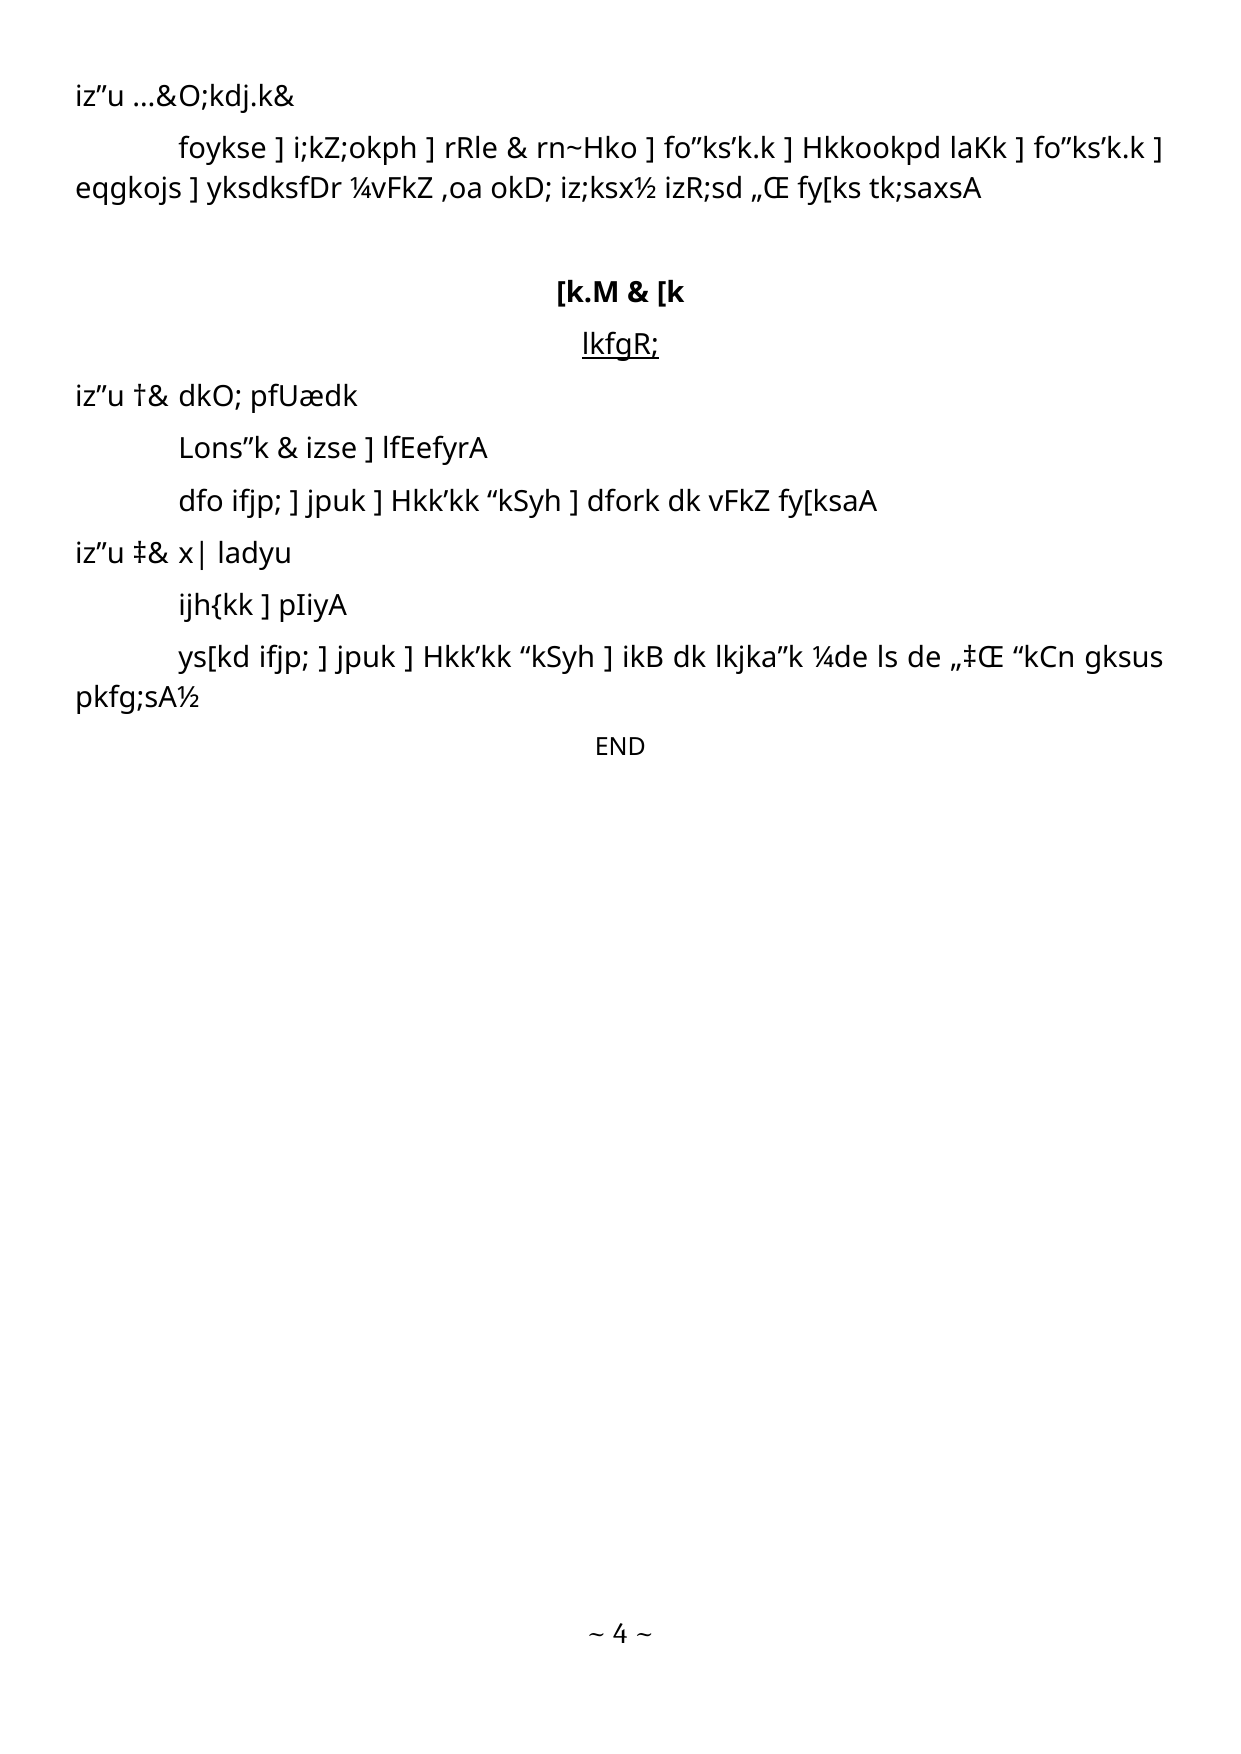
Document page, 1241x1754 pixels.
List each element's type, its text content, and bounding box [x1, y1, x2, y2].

text iz”u †& dkO; pfUædk [75, 376, 1165, 415]
text END [75, 728, 1165, 762]
text lkfgR; [75, 323, 1165, 363]
text ys[kd ifjp; ] jpuk ] Hkk’kk “kSyh ] ikB dk lkjka”k ¼de ls de „‡Œ “kCn gksus pkfg;sA½ [75, 637, 1165, 716]
text iz”u ‡& x| ladyu [75, 532, 1165, 572]
text [k.M & [k [75, 271, 1165, 311]
text dfo ifjp; ] jpuk ] Hkk’kk “kSyh ] dfork dk vFkZ fy[ksaA [75, 480, 1165, 520]
text Lons”k & izse ] lfEefyrA [75, 428, 1165, 467]
text foykse ] i;kZ;okph ] rRle & rn~Hko ] fo”ks’k.k ] Hkkookpd laKk ] fo”ks’k.k ] eqgkojs ] yksdksfDr ¼vFkZ ,oa okD; iz;ksx½ izR;sd „Œ fy[ks tk;saxsA [75, 127, 1165, 207]
text iz”u …& O;kdj.k& [75, 75, 1165, 115]
text ijh{kk ] pIiyA [75, 584, 1165, 624]
